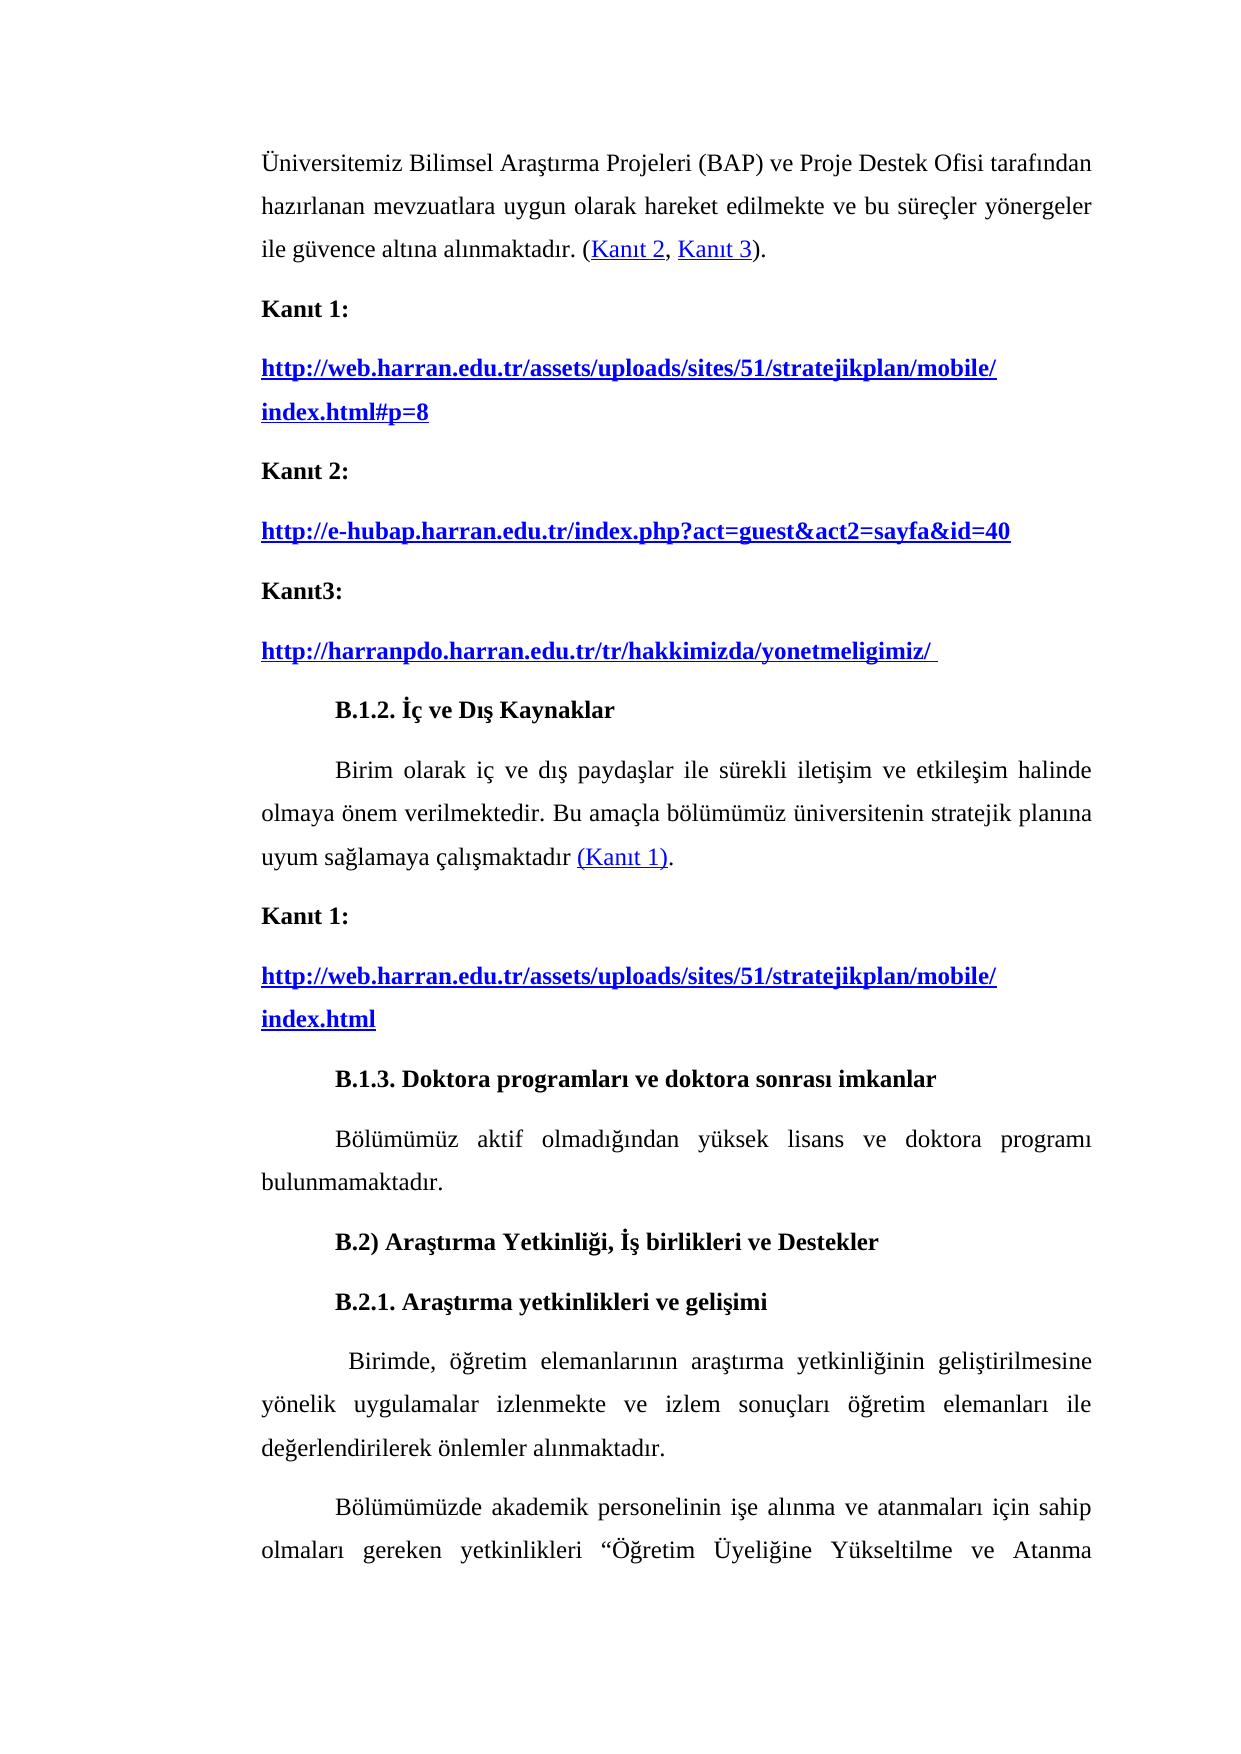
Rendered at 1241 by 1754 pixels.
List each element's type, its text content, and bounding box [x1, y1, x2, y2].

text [261, 1492, 1093, 1564]
text B.2.1. Araştırma yetkinlikleri ve gelişimi [261, 1287, 1093, 1315]
text B.1.3. Doktora programları ve doktora sonrası imkanlar [261, 1064, 1093, 1093]
text Kanıt 1: [261, 294, 1093, 322]
text Kanıt3: [223, 576, 1093, 605]
text http://e-hubap.harran.edu.tr/index.php?act=guest&act2=sayfa&id=40 [186, 516, 1093, 545]
text Birimde, öğretim elemanlarının araştırma yetkinliğinin geliştirilmesine yönelik uygulamalar izlenmekte ve izlem sonuçları öğretim elemanları ile değerlendirilerek önlemler alınmaktadır. [261, 1346, 1093, 1461]
text Bölümümüz aktif olmadığından yüksek lisans ve doktora programı bulunmamaktadır. [261, 1124, 1093, 1196]
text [261, 148, 1093, 263]
text Kanıt 2: [186, 456, 1093, 485]
text http://web.harran.edu.tr/assets/uploads/sites/51/stratejikplan/mobile/index.html [261, 961, 1093, 1033]
text B.1.2. İç ve Dış Kaynaklar [261, 696, 1093, 724]
text Birim olarak iç ve dış paydaşlar ile sürekli iletişim ve etkileşim halinde olmaya önem verilmektedir. Bu amaçla bölümümüz üniversitenin stratejik planına uyum sağlamaya çalışmaktadır (Kanıt 1). [261, 755, 1093, 870]
text http://web.harran.edu.tr/assets/uploads/sites/51/stratejikplan/mobile/index.html#p=8 [261, 353, 1093, 425]
text Kanıt 1: [186, 901, 1093, 930]
text B.2) Araştırma Yetkinliği, İş birlikleri ve Destekler [261, 1227, 1093, 1256]
text http://harranpdo.harran.edu.tr/tr/hakkimizda/yonetmeligimiz/ [223, 636, 1093, 664]
